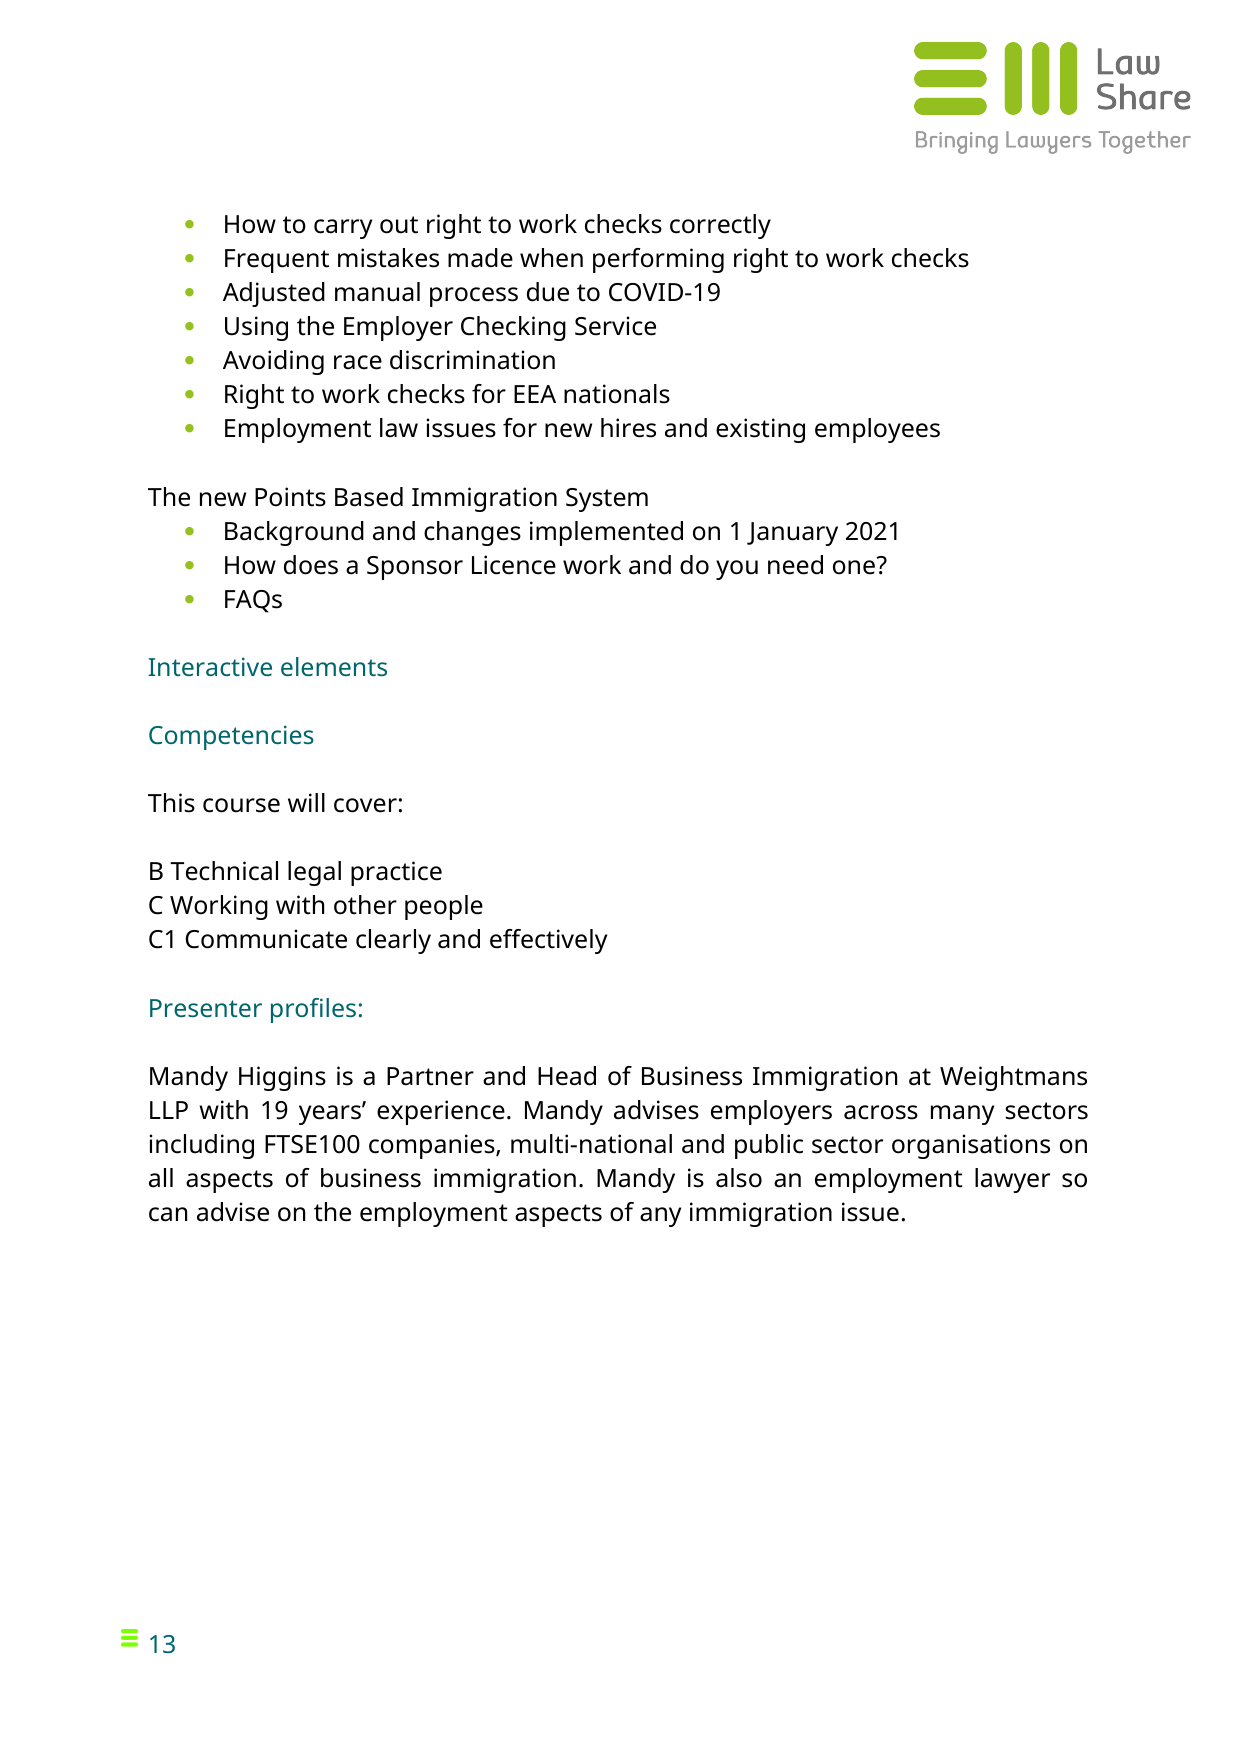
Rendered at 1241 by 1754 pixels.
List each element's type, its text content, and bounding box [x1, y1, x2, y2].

list Right to work checks for EEA nationals [185, 377, 1090, 411]
list Employment law issues for new hires and existing employees [185, 411, 1090, 445]
text B Technical legal practice [148, 854, 1090, 888]
text Interactive elements [148, 649, 1090, 684]
picture [914, 42, 1191, 154]
list Using the Employer Checking Service [185, 309, 1090, 343]
list Background and changes implemented on 1 January 2021 [185, 513, 1090, 547]
text This course will cover: [148, 786, 1090, 820]
list Frequent mistakes made when performing right to work checks [185, 241, 1090, 275]
picture [121, 1629, 139, 1648]
text Competencies [148, 718, 1090, 752]
list Avoiding race discrimination [185, 343, 1090, 377]
list FAQs [185, 581, 1090, 616]
text C Working with other people [148, 888, 1090, 922]
list How does a Sponsor Licence work and do you need one? [185, 547, 1090, 581]
text Presenter profiles: [148, 990, 1090, 1024]
text The new Points Based Immigration System [148, 479, 1090, 513]
text C1 Communicate clearly and effectively [148, 922, 1090, 956]
list How to carry out right to work checks correctly [185, 207, 1090, 241]
list Adjusted manual process due to COVID-19 [185, 275, 1090, 309]
text Mandy Higgins is a Partner and Head of Business Immigration at Weightmans LLP with 19 years’ experience. Mandy advises employers across many sectors including FTSE100 companies, multi-national and public sector organisations on all aspects of business immigration. Mandy is also an employment lawyer so can advise on the employment aspects of any immigration issue. [148, 1058, 1090, 1229]
